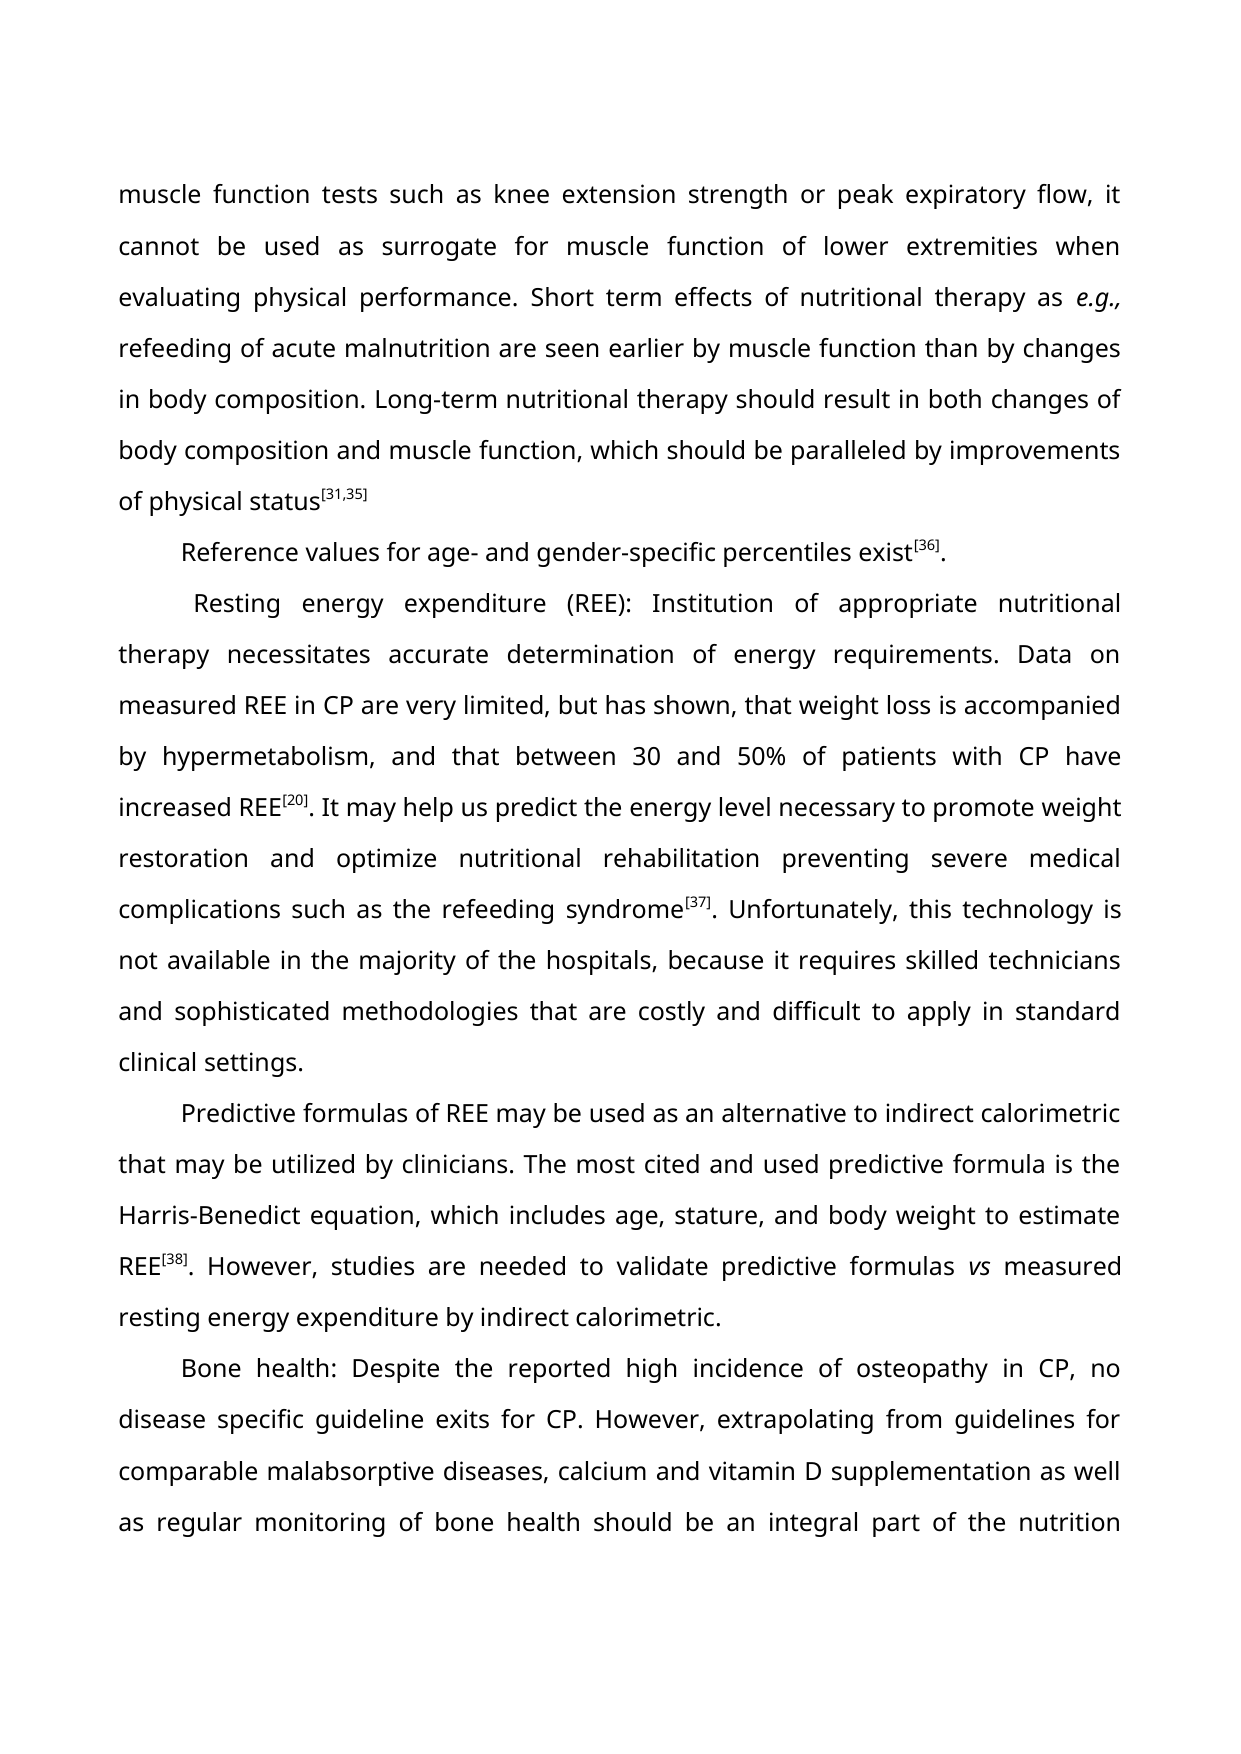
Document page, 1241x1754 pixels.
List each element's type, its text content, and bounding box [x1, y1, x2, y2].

text Resting energy expenditure (REE): Institution of appropriate nutritional therapy necessitates accurate determination of energy requirements. Data on measured REE in CP are very limited, but has shown, that weight loss is accompanied by hypermetabolism, and that between 30 and 50% of patients with CP have increased REE[20]. It may help us predict the energy level necessary to promote weight restoration and optimize nutritional rehabilitation preventing severe medical complications such as the refeeding syndrome[37]. Unfortunately, this technology is not available in the majority of the hospitals, because it requires skilled technicians and sophisticated methodologies that are costly and difficult to apply in standard clinical settings. [118, 586, 1122, 1079]
text Reference values for age- and gender-specific percentiles exist[36]. [118, 534, 1122, 568]
text Predictive formulas of REE may be used as an alternative to indirect calorimetric that may be utilized by clinicians. The most cited and used predictive formula is the Harris-Benedict equation, which includes age, stature, and body weight to estimate REE[38]. However, studies are needed to validate predictive formulas vs measured resting energy expenditure by indirect calorimetric. [118, 1096, 1122, 1334]
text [118, 1351, 1122, 1538]
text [118, 177, 1122, 517]
